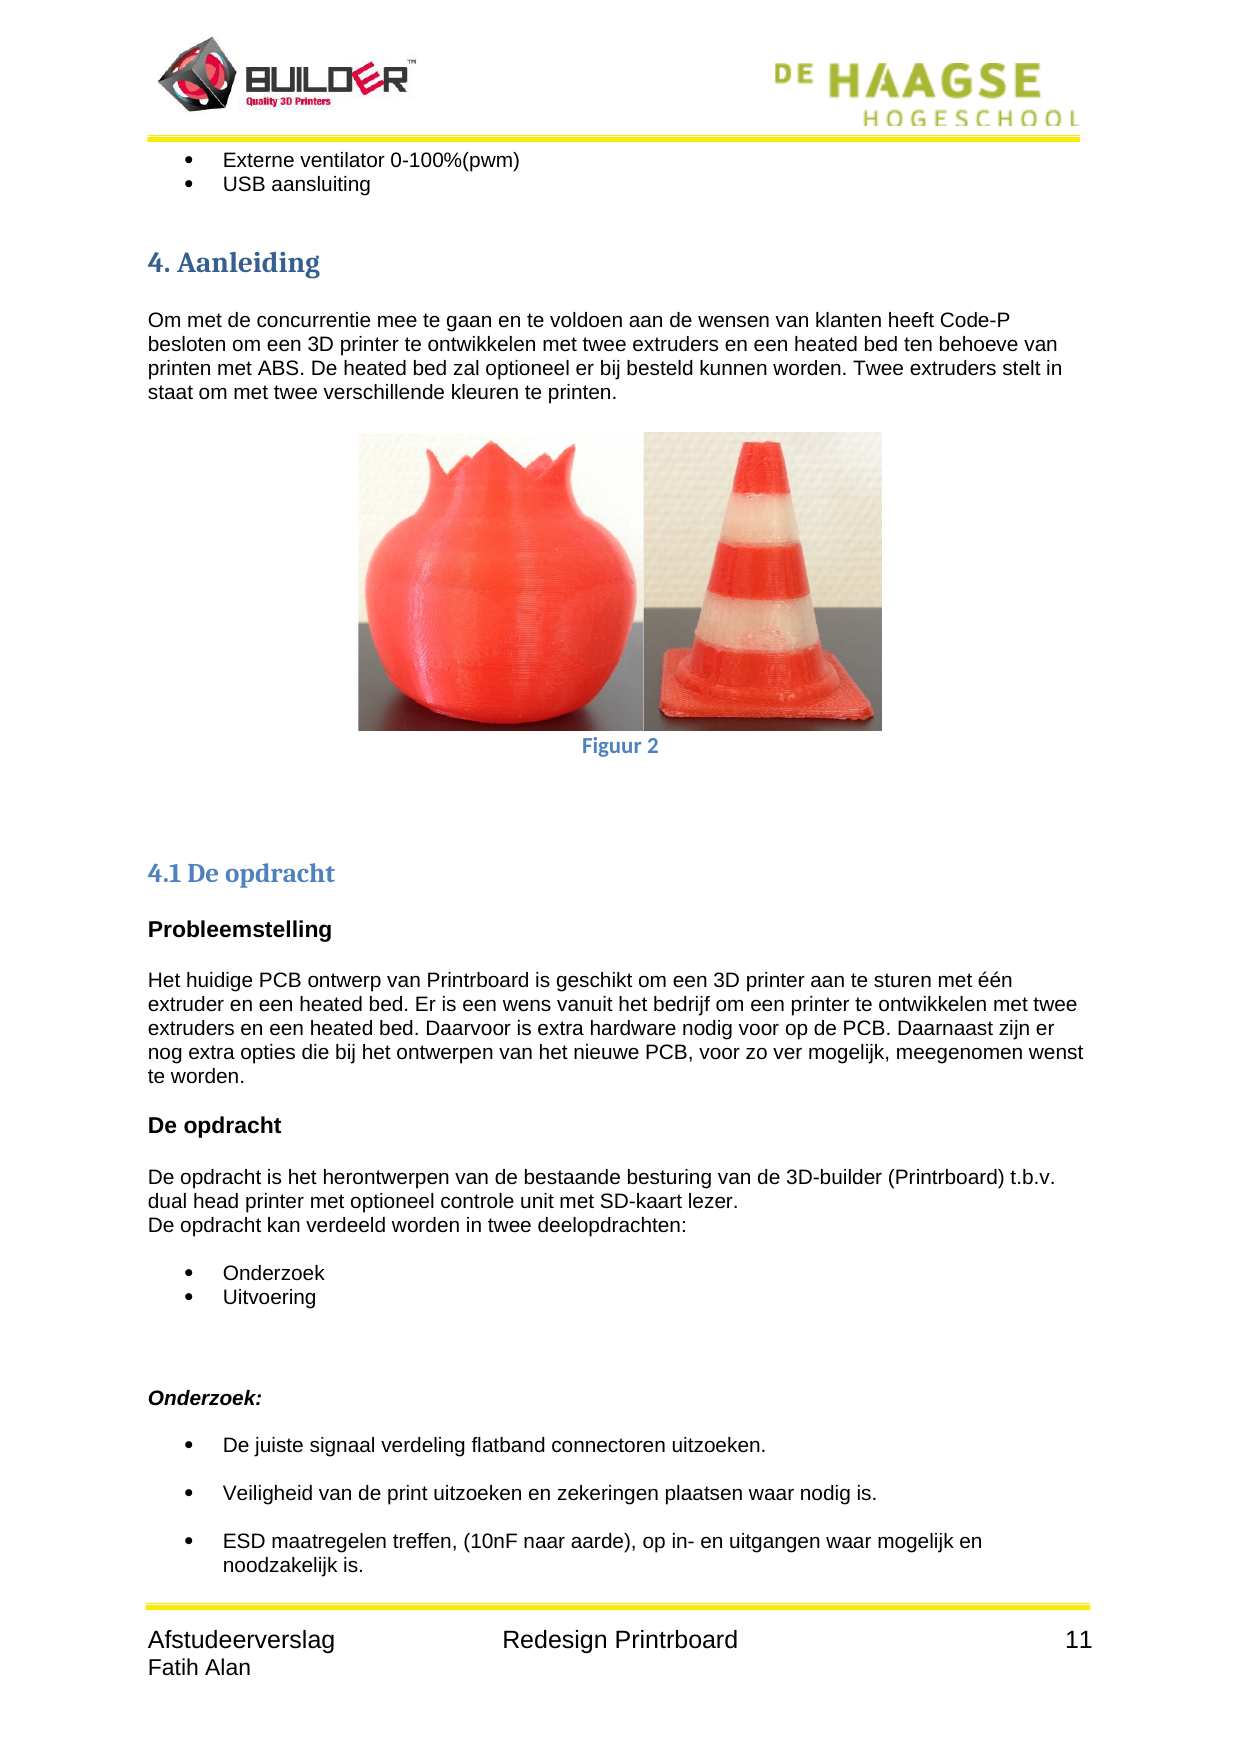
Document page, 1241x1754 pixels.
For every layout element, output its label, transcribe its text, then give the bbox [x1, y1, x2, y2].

list Onderzoek [185, 1261, 1093, 1284]
text De opdracht kan verdeeld worden in twee deelopdrachten: [148, 1213, 1093, 1237]
text Figuur 2 [148, 731, 1093, 759]
text De opdracht is het herontwerpen van de bestaande besturing van de 3D-builder (Printrboard) t.b.v. dual head printer met optioneel controle unit met SD-kaart lezer. [148, 1165, 1093, 1213]
text Onderzoek: [148, 1385, 1093, 1409]
text Het huidige PCB ontwerp van Printrboard is geschikt om een 3D printer aan te sturen met één extruder en een heated bed. Er is een wens vanuit het bedrijf om een printer te ontwikkelen met twee extruders en een heated bed. Daarvoor is extra hardware nodig voor op de PCB. Daarnaast zijn er nog extra opties die bij het ontwerpen van het nieuwe PCB, voor zo ver mogelijk, meegenomen wenst te worden. [148, 968, 1093, 1088]
picture [145, 1601, 1091, 1615]
list USB aansluiting [185, 172, 1093, 196]
subtitle 4. Aanleiding [148, 246, 1093, 279]
text Om met de concurrentie mee te gaan en te voldoen aan de wensen van klanten heeft Code-P besloten om een 3D printer te ontwikkelen met twee extruders en een heated bed ten behoeve van printen met ABS. De heated bed zal optioneel er bij besteld kunnen worden. Twee extruders stelt in staat om met twee verschillende kleuren te printen. [148, 308, 1093, 404]
text De opdracht [148, 1112, 1093, 1138]
picture [147, 133, 1081, 146]
list Veiligheid van de print uitzoeken en zekeringen plaatsen waar nodig is. [185, 1481, 1093, 1505]
text Probleemstelling [148, 916, 1093, 942]
list Uitvoering [185, 1284, 1093, 1309]
picture [358, 432, 882, 731]
list ESD maatregelen treffen, (10nF naar aarde), op in- en uitgangen waar mogelijk en noodzakelijk is. [185, 1529, 1093, 1577]
subtitle 4.1 De opdracht [148, 858, 1093, 889]
list Externe ventilator 0-100%(pwm) [185, 148, 1093, 172]
list De juiste signaal verdeling flatband connectoren uitzoeken. [185, 1433, 1093, 1457]
